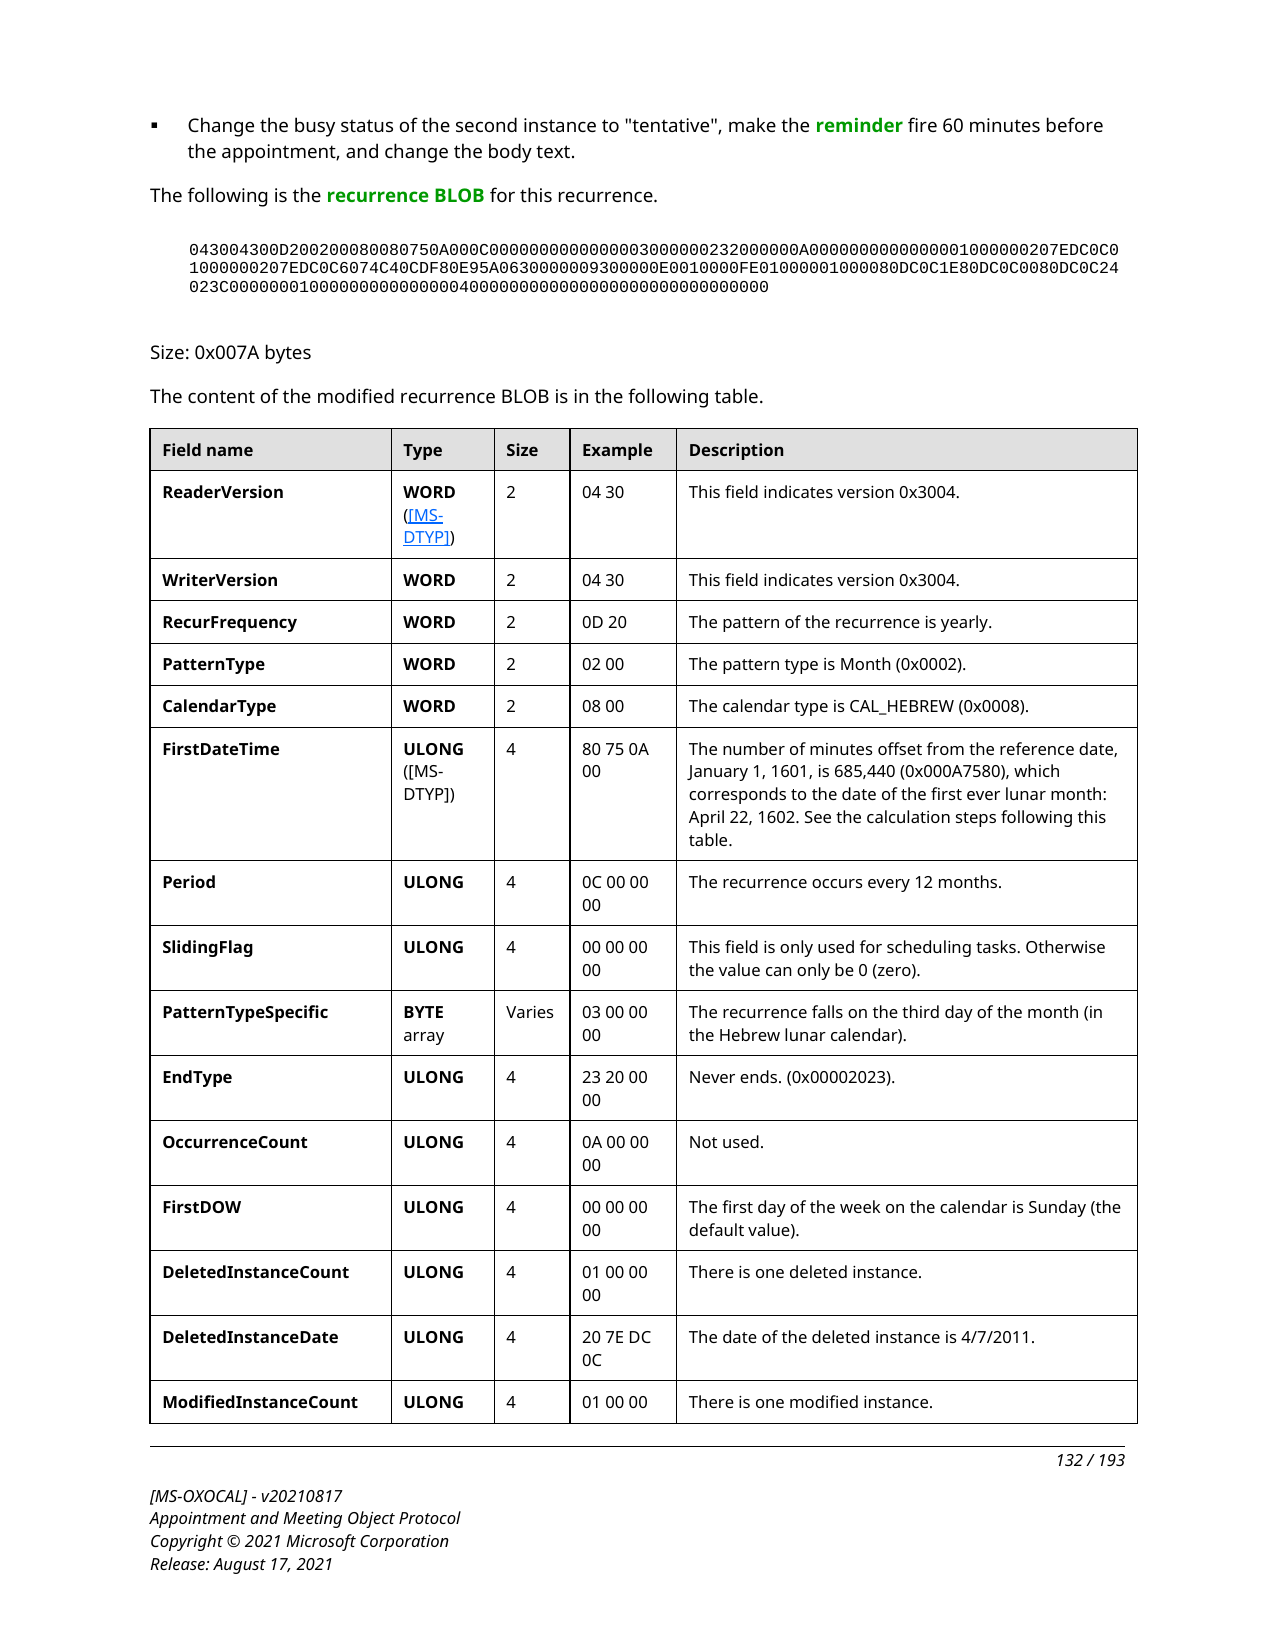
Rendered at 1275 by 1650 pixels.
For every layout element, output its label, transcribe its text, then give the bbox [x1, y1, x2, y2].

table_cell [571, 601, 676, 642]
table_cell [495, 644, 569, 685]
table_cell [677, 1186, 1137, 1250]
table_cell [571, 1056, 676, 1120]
text The following is the recurrence BLOB for this recurrence. [150, 182, 1125, 208]
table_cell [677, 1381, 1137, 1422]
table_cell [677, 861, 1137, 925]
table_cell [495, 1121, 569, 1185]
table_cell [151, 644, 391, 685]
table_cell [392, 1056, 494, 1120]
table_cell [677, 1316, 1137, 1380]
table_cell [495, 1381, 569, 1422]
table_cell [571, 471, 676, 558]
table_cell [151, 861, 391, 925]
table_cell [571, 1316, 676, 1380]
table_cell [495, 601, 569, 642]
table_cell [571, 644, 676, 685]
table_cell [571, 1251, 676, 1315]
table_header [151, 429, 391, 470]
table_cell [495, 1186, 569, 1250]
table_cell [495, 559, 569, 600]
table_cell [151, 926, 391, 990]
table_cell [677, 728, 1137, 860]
list Change the busy status of the second instance to "tentative", make the reminder fire 60 minutes before the appointment, and change the body text. [150, 112, 1125, 163]
text Size: 0x007A bytes [150, 339, 1125, 365]
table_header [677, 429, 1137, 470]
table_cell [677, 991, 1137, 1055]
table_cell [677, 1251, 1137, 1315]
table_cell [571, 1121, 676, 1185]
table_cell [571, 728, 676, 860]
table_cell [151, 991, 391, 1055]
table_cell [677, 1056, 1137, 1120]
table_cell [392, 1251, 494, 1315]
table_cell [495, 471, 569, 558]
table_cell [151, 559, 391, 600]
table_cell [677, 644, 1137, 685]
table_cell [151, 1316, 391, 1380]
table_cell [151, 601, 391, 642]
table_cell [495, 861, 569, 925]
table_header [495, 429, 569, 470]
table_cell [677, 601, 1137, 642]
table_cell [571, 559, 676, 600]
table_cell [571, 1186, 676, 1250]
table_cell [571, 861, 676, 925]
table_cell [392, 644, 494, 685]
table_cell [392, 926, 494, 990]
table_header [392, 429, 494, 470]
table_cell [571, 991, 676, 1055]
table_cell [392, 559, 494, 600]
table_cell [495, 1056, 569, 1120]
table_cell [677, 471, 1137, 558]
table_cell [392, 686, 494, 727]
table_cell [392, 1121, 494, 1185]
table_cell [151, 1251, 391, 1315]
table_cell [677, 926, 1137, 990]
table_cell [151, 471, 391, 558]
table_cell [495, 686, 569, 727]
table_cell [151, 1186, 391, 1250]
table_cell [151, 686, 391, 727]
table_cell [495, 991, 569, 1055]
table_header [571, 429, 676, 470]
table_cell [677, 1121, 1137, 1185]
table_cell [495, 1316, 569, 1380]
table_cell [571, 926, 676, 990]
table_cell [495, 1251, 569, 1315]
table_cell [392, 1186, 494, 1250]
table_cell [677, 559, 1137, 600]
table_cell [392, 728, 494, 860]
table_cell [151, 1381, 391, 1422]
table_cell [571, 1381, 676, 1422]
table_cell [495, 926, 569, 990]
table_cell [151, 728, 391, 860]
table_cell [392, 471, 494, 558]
text The content of the modified recurrence BLOB is in the following table. [150, 384, 1125, 409]
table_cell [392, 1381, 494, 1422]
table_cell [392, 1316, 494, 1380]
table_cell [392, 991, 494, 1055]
text 043004300D200200080080750A000C0000000000000003000000232000000A0000000000000001000000207EDC0C01000000207EDC0C6074C40CDF80E95A0630000009300000E0010000FE01000001000080DC0C1E80DC0C0080DC0C24023C000000010000000000000004000000000000000000000000000000 [175, 233, 1137, 308]
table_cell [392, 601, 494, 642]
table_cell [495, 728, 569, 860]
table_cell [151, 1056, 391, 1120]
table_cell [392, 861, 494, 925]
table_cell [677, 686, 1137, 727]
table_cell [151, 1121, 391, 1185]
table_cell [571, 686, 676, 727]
